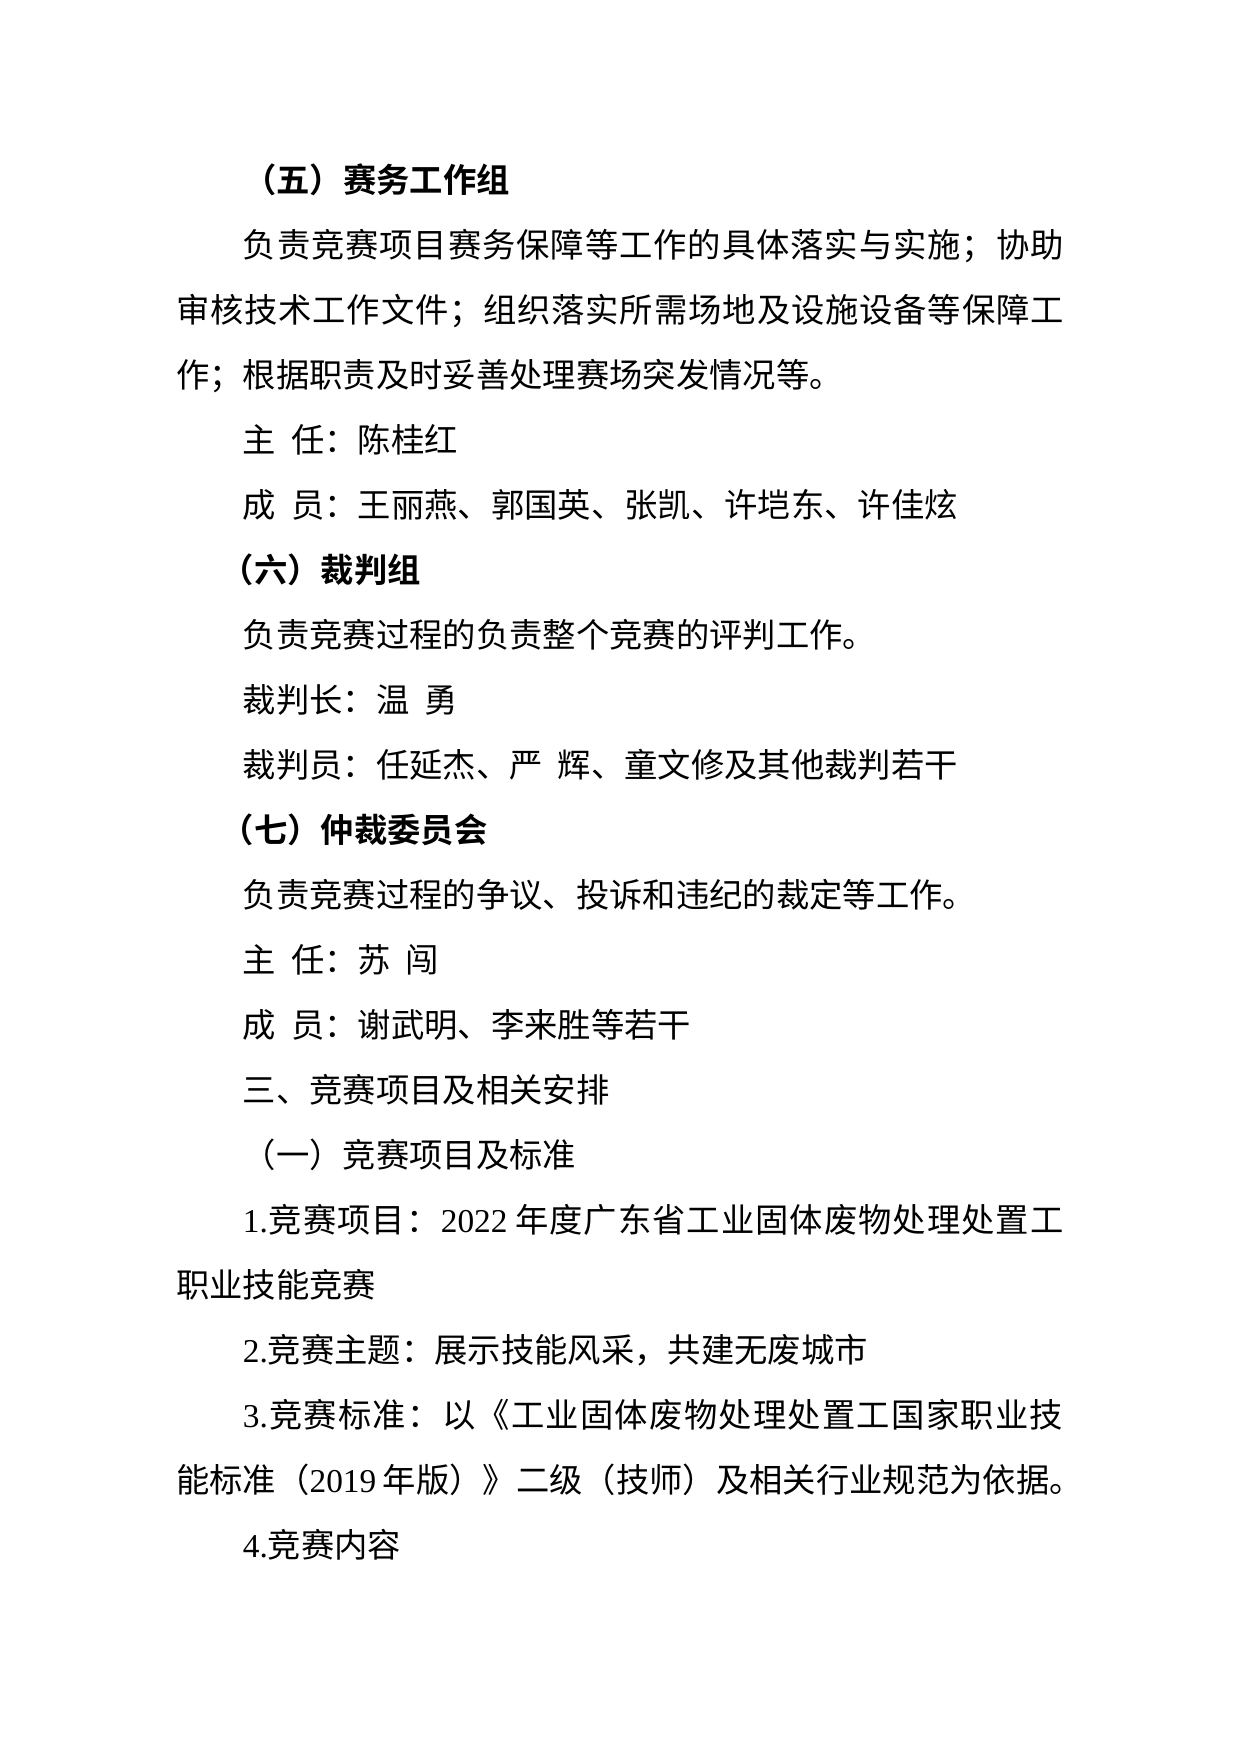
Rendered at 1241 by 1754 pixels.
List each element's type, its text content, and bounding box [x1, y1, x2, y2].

text 1.竞赛项目：2022年度广东省工业固体废物处理处置工职业技能竞赛 [176, 1186, 1064, 1316]
text 裁判长：温 勇 [176, 666, 1064, 731]
text 负责竞赛过程的负责整个竞赛的评判工作。 [176, 601, 1064, 666]
text 主 任：苏 闯 [176, 926, 1064, 991]
text （一）竞赛项目及标准 [176, 1121, 1064, 1186]
text （五）赛务工作组 [176, 146, 1064, 211]
list 仲裁委员会 [154, 796, 1141, 861]
text 负责竞赛过程的争议、投诉和违纪的裁定等工作。 [176, 861, 1064, 926]
text 裁判员：任延杰、严 辉、童文修及其他裁判若干 [176, 731, 1064, 796]
text 三、竞赛项目及相关安排 [176, 1056, 1064, 1121]
text 负责竞赛项目赛务保障等工作的具体落实与实施；协助审核技术工作文件；组织落实所需场地及设施设备等保障工作；根据职责及时妥善处理赛场突发情况等。 [176, 211, 1064, 406]
text 成 员：王丽燕、郭国英、张凯、许垲东、许佳炫 [176, 471, 1064, 536]
text 成 员：谢武明、李来胜等若干 [176, 991, 1064, 1056]
text 2.竞赛主题：展示技能风采，共建无废城市 [176, 1316, 1064, 1381]
text 主 任：陈桂红 [176, 406, 1064, 471]
text 3.竞赛标准：以《工业固体废物处理处置工国家职业技能标准（2019年版）》二级（技师）及相关行业规范为依据。 [176, 1381, 1064, 1511]
text 4.竞赛内容 [176, 1511, 1064, 1576]
text （六）裁判组 [154, 536, 1141, 601]
